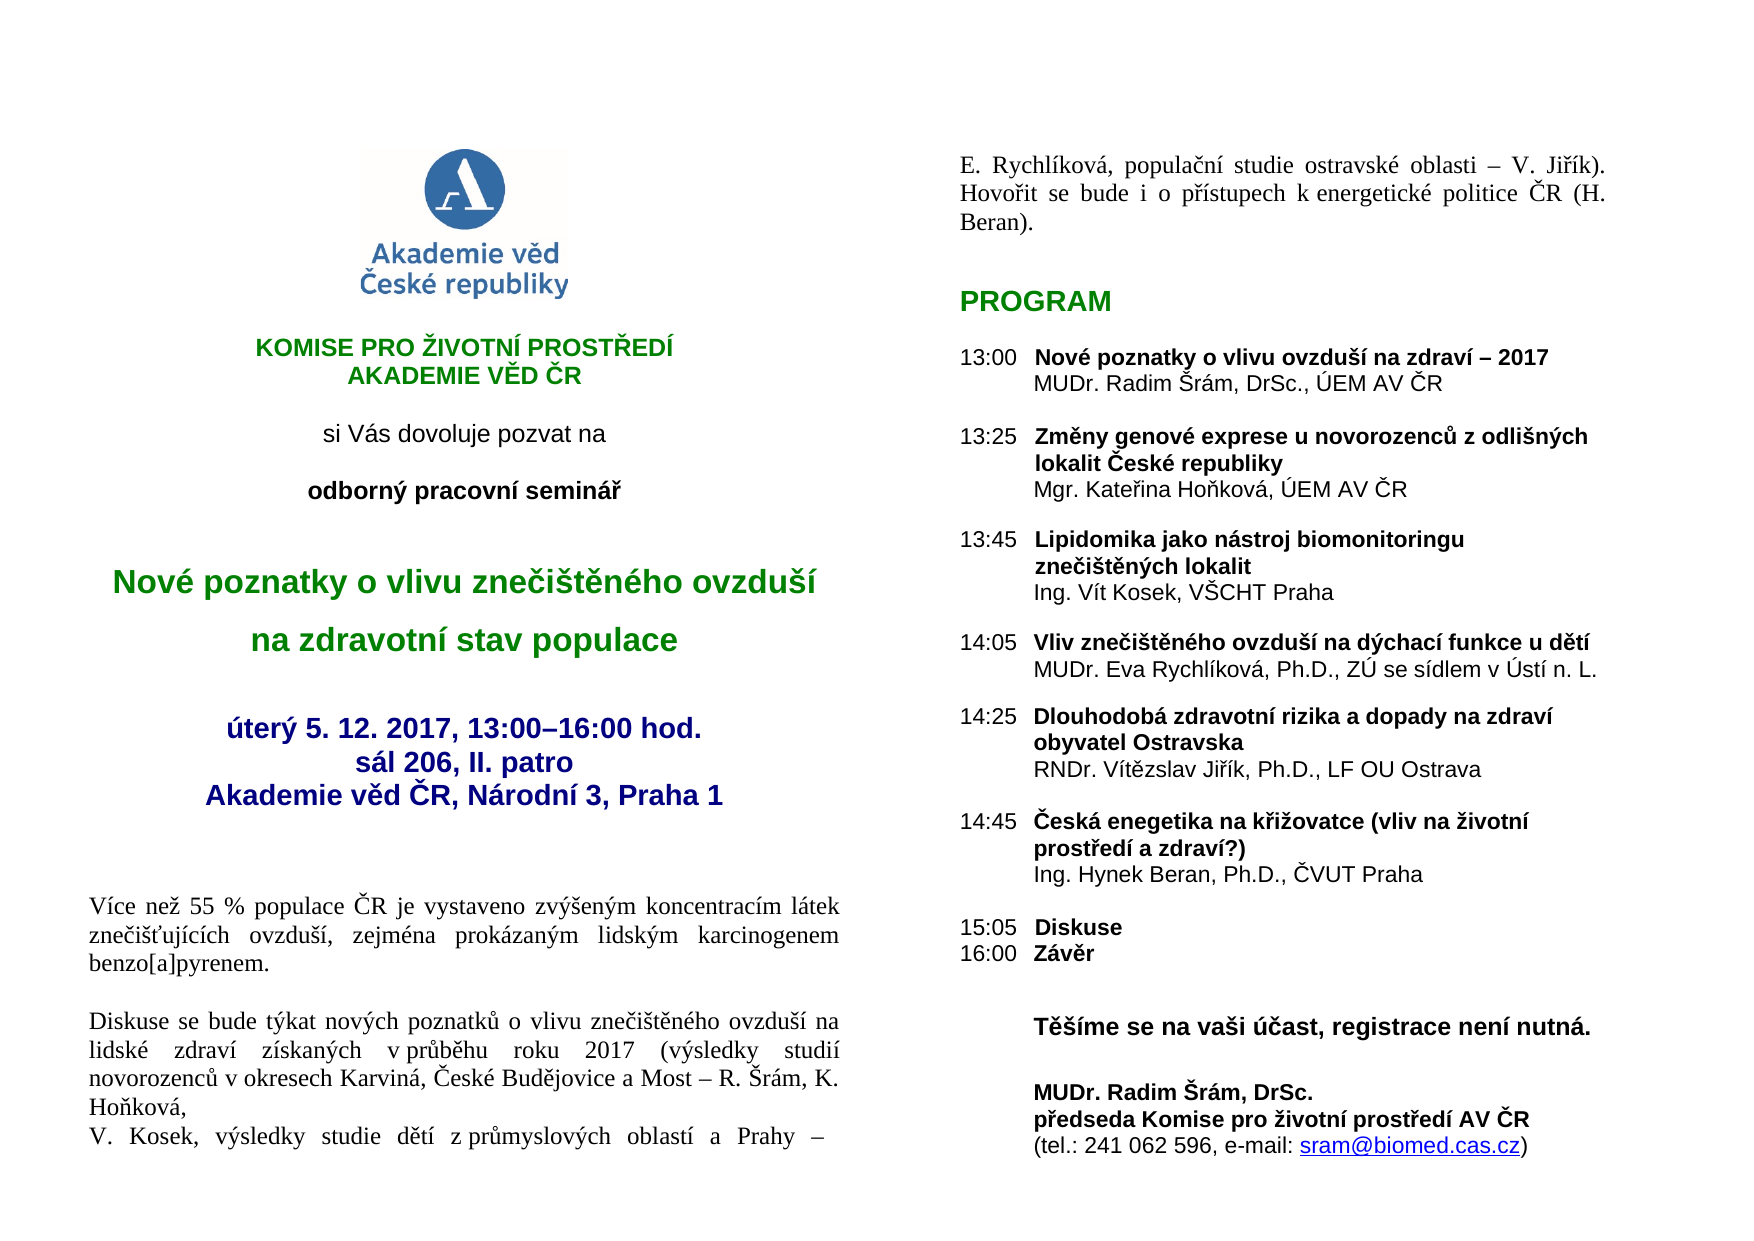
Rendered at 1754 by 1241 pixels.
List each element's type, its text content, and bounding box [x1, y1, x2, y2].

text (tel.: 241 062 596, e-mail: sram@biomed.cas.cz) [959, 1132, 1606, 1158]
text Diskuse se bude týkat nových poznatků o vlivu znečištěného ovzduší na lidské zdraví získaných v průběhu roku 2017 (výsledky studií novorozenců v okresech Karviná, České Budějovice a Most – R. Šrám, K. Hoňková, V. Kosek, výsledky studie dětí z průmyslových oblastí a Prahy – E. Rychlíková, populační studie ostravské oblasti – V. Jiřík). Hovořit se bude i o přístupech k energetické politice ČR (H. Beran). [959, 150, 1606, 236]
text obyvatel Ostravska [959, 729, 1606, 756]
text 16:00 Závěr [959, 940, 1606, 966]
text prostředí a zdraví?) [959, 835, 1606, 861]
text Mgr. Kateřina Hoňková, ÚEM AV ČR [1033, 476, 1606, 502]
text Více než 55 % populace ČR je vystaveno zvýšeným koncentracím látek znečišťujících ovzduší, zejména prokázaným lidským karcinogenem benzo[a]pyrenem. [89, 891, 840, 977]
text úterý 5. 12. 2017, 13:00–16:00 hod. [89, 711, 840, 745]
text KOMISE PRO ŽIVOTNÍ PROSTŘEDÍ [89, 333, 840, 361]
text 14:05 Vliv znečištěného ovzduší na dýchací funkce u dětí [959, 629, 1606, 656]
text 13:45 Lipidomika jako nástroj biomonitoringu znečištěných lokalit [959, 526, 1606, 579]
text RNDr. Vítězslav Jiřík, Ph.D., LF OU Ostrava [1033, 756, 1606, 782]
text Ing. Hynek Beran, Ph.D., ČVUT Praha [959, 861, 1606, 887]
text Diskuse se bude týkat nových poznatků o vlivu znečištěného ovzduší na lidské zdraví získaných v průběhu roku 2017 (výsledky studií novorozenců v okresech Karviná, České Budějovice a Most – R. Šrám, K. Hoňková, V. Kosek, výsledky studie dětí z průmyslových oblastí a Prahy – E. Rychlíková, populační studie ostravské oblasti – V. Jiřík). Hovořit se bude i o přístupech k energetické politice ČR (H. Beran). [89, 1006, 840, 1150]
text předseda Komise pro životní prostředí AV ČR [959, 1106, 1606, 1132]
text 13:00 Nové poznatky o vlivu ovzduší na zdraví – 2017 [959, 344, 1606, 370]
text si Vás dovoluje pozvat na [89, 419, 840, 448]
text 14:45 Česká enegetika na křižovatce (vliv na životní [959, 808, 1606, 835]
text odborný pracovní seminář [89, 476, 840, 505]
text Nové poznatky o vlivu znečištěného ovzduší na zdravotní stav populace [89, 563, 840, 659]
text 14:25 Dlouhodobá zdravotní rizika a dopady na zdraví [959, 703, 1606, 729]
subtitle PROGRAM [959, 284, 1606, 318]
text 15:05 Diskuse [959, 914, 1606, 940]
text MUDr. Radim Šrám, DrSc. [959, 1079, 1606, 1106]
text AKADEMIE VĚD ČR [89, 361, 840, 390]
text Ing. Vít Kosek, VŠCHT Praha [959, 579, 1606, 605]
text Těšíme se na vaši účast, registrace není nutná. [959, 1012, 1606, 1041]
picture [360, 149, 568, 299]
text MUDr. Radim Šrám, DrSc., ÚEM AV ČR [1033, 370, 1606, 397]
text MUDr. Eva Rychlíková, Ph.D., ZÚ se sídlem v Ústí n. L. [959, 656, 1606, 682]
text Akademie věd ČR, Národní 3, Praha 1 [89, 778, 840, 812]
text sál 206, II. patro [89, 745, 840, 778]
text 13:25 Změny genové exprese u novorozenců z odlišných lokalit České republiky [959, 423, 1606, 476]
